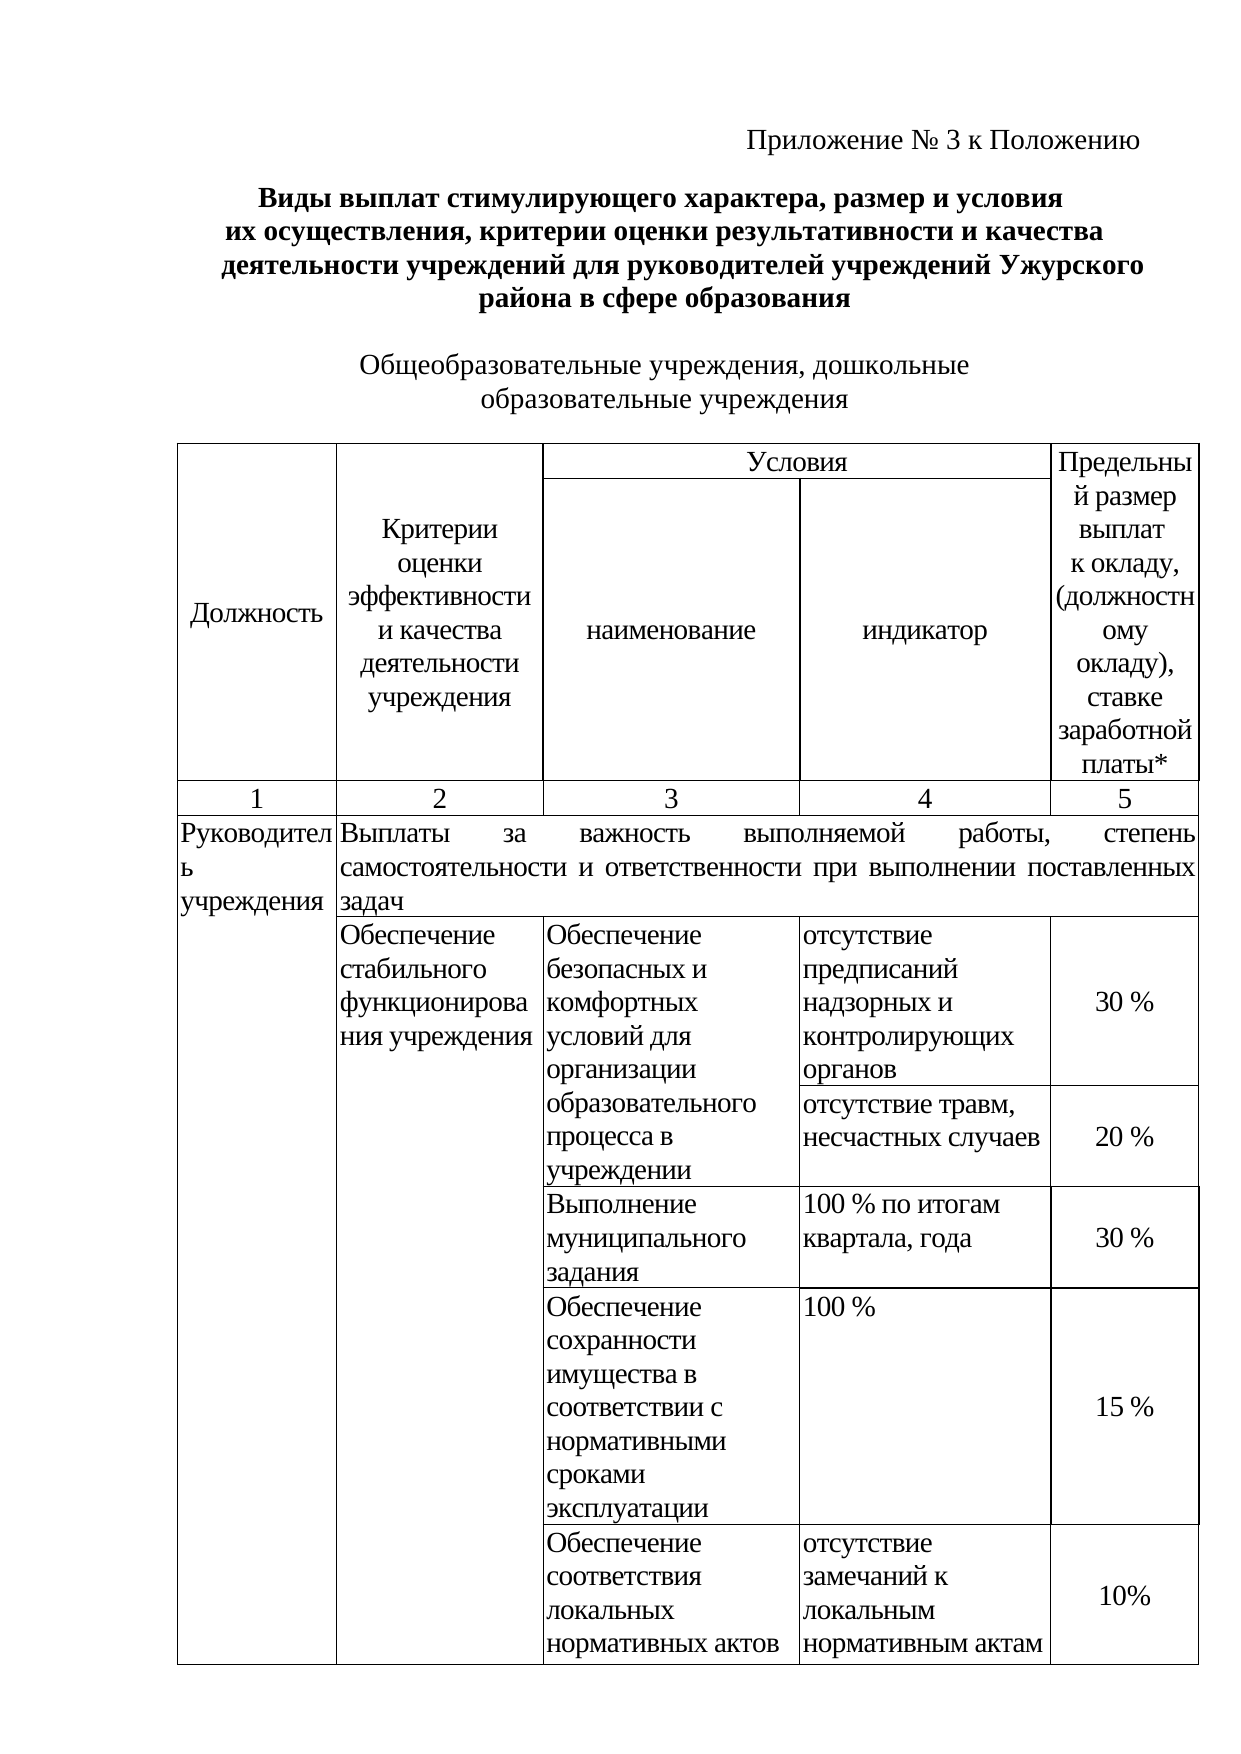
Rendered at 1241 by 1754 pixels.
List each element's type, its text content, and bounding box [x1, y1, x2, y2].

table_cell 100 % [800, 1289, 1050, 1524]
text деятельности учреждений для руководителей учреждений Ужурского района в сфере образования [177, 247, 1152, 314]
text Приложение № 3 к Положению [177, 122, 1152, 156]
table_cell 20 % [1051, 1086, 1198, 1186]
table_cell отсутствие травм, несчастных случаев [800, 1086, 1050, 1186]
table_cell наименование [544, 479, 799, 779]
table_cell 15 % [1052, 1289, 1198, 1524]
table_cell Обеспечение стабильного функционирования учреждения [337, 917, 543, 1664]
table_cell 30 % [1052, 1187, 1198, 1287]
text Виды выплат стимулирующего характера, размер и условия их осуществления, критерии оценки результативности и качества [177, 180, 1152, 247]
table_cell индикатор [801, 479, 1050, 779]
table_cell Руководитель учреждения [178, 816, 336, 1664]
table_cell 100 % по итогам квартала, года [800, 1187, 1050, 1287]
table_cell 30 % [1051, 917, 1198, 1085]
text образовательные учреждения [177, 381, 1152, 414]
text Общеобразовательные учреждения, дошкольные [177, 347, 1152, 381]
table_cell 10% [1051, 1525, 1198, 1664]
table_header Должность [178, 444, 336, 779]
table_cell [800, 1525, 1050, 1664]
table_cell Обеспечение соответствия локальных нормативных актов учреждения, исходящей документации действующему законодательству [544, 1525, 799, 1664]
table_header Критерии оценки эффективности и качества деятельности учреждения [337, 444, 542, 779]
